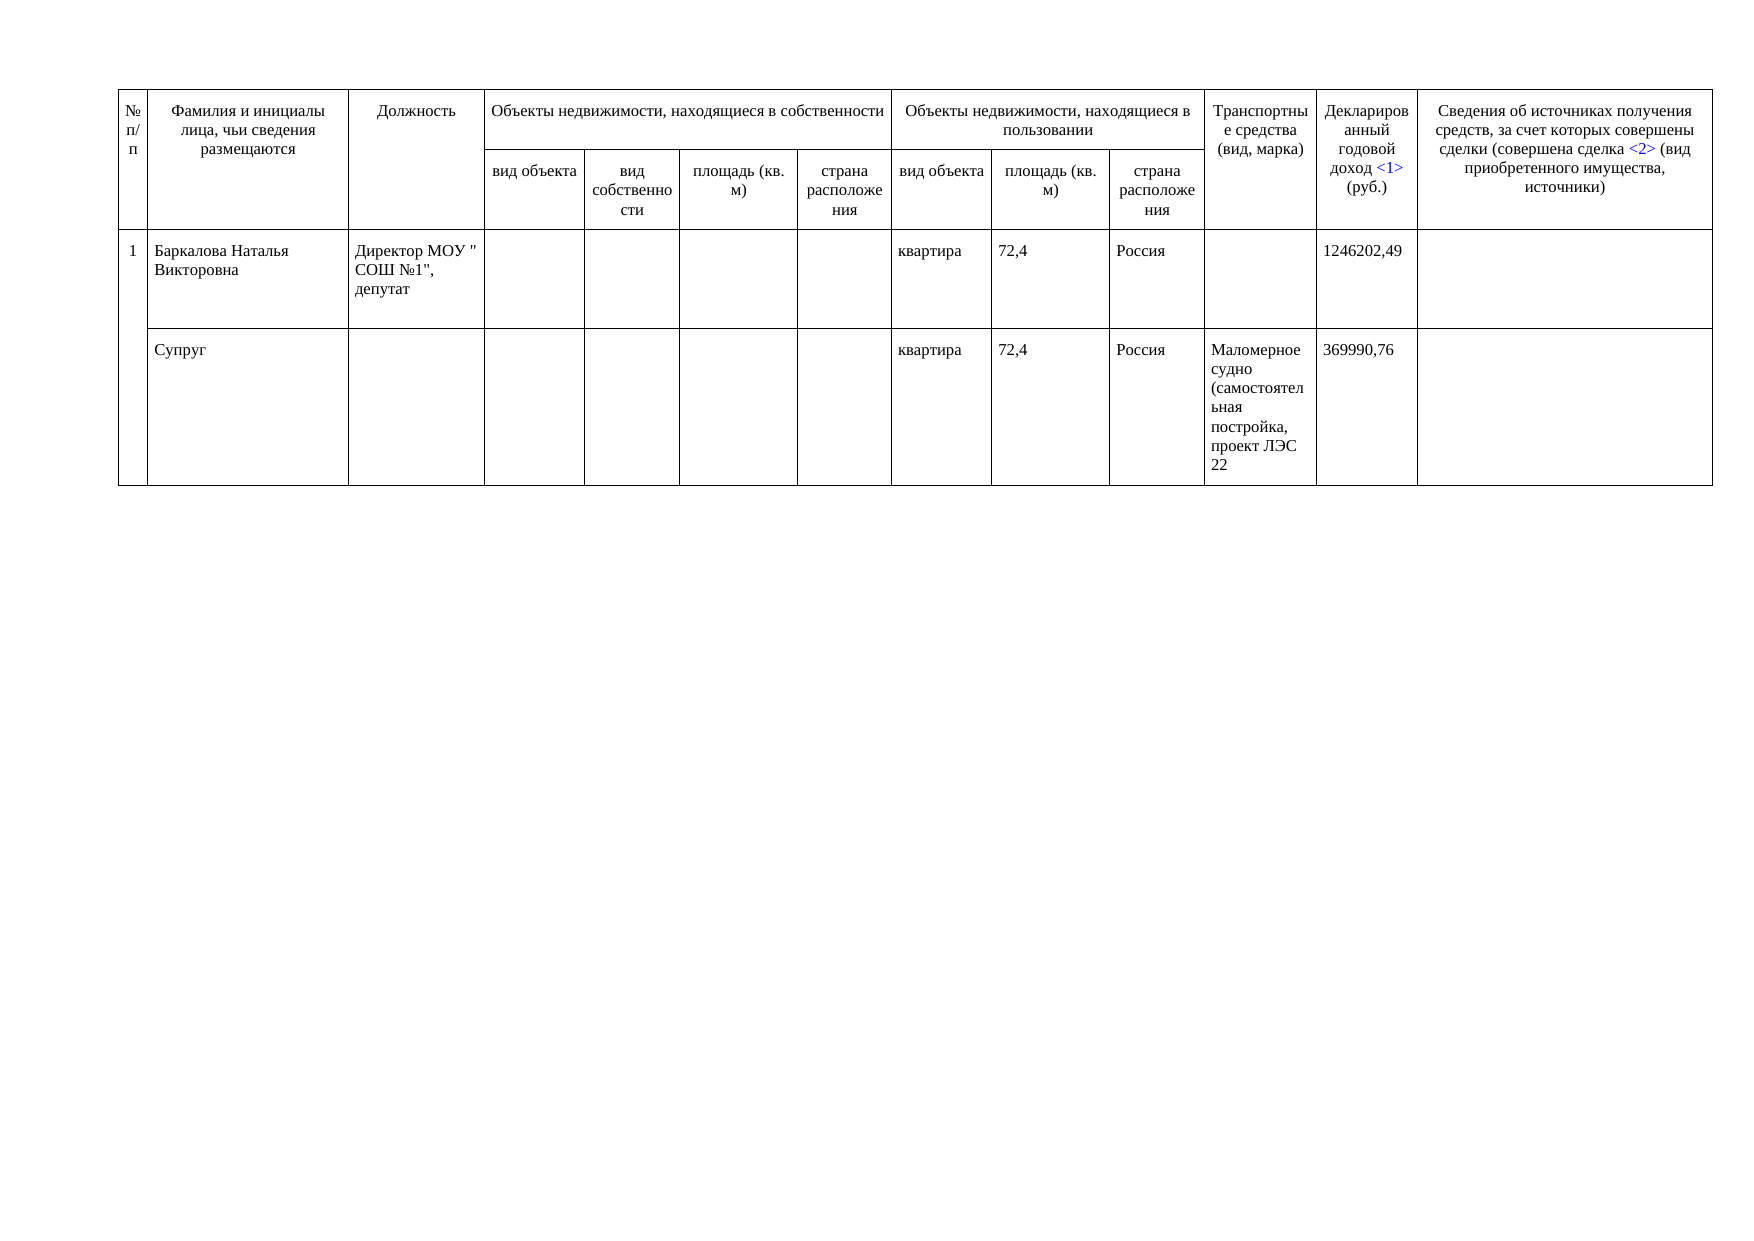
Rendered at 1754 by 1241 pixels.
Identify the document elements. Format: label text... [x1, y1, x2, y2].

table_cell [798, 230, 891, 328]
table_cell [585, 230, 679, 328]
table_cell Россия [1110, 329, 1204, 484]
table_cell Баркалова Наталья Викторовна [148, 230, 348, 328]
table_cell [1418, 329, 1712, 484]
table_header Транспортные средства (вид, марка) [1205, 90, 1316, 229]
table_cell [485, 329, 584, 484]
table_cell страна расположения [798, 150, 891, 229]
table_cell [1205, 230, 1316, 328]
table_cell 72,4 [992, 329, 1109, 484]
table_header Фамилия и инициалы лица, чьи сведения размещаются [148, 90, 348, 229]
table_cell вид собственности [585, 150, 679, 229]
table_cell [680, 329, 797, 484]
table_cell вид объекта [485, 150, 584, 229]
table_cell 369990,76 [1317, 329, 1417, 484]
table_cell [585, 329, 679, 484]
table_header Декларированный годовой доход <1> (руб.) [1317, 90, 1417, 229]
table_cell [485, 230, 584, 328]
table_cell Супруг [148, 329, 348, 484]
table_cell Директор МОУ " СОШ №1", депутат [349, 230, 484, 328]
table_cell 1246202,49 [1317, 230, 1417, 328]
table_cell площадь (кв. м) [680, 150, 797, 229]
table_cell квартира [892, 329, 991, 484]
table_cell Маломерное судно (самостоятельная постройка, проект ЛЭС 22 [1205, 329, 1316, 484]
table_cell [349, 329, 484, 484]
table_cell [798, 329, 891, 484]
table_cell 1 [119, 230, 147, 484]
table_cell вид объекта [892, 150, 991, 229]
table_cell страна расположения [1110, 150, 1204, 229]
table_cell 72,4 [992, 230, 1109, 328]
table_cell Россия [1110, 230, 1204, 328]
table_cell [1418, 230, 1712, 328]
table_header № п/п [119, 90, 147, 229]
table_cell [680, 230, 797, 328]
table_header Объекты недвижимости, находящиеся в пользовании [892, 90, 1204, 149]
table_header Сведения об источниках получения средств, за счет которых совершены сделки (совершена сделка <2> (вид приобретенного имущества, источники) [1418, 90, 1712, 229]
table_cell площадь (кв. м) [992, 150, 1109, 229]
table_cell квартира [892, 230, 991, 328]
table_header Должность [349, 90, 484, 229]
table_header Объекты недвижимости, находящиеся в собственности [485, 90, 891, 149]
